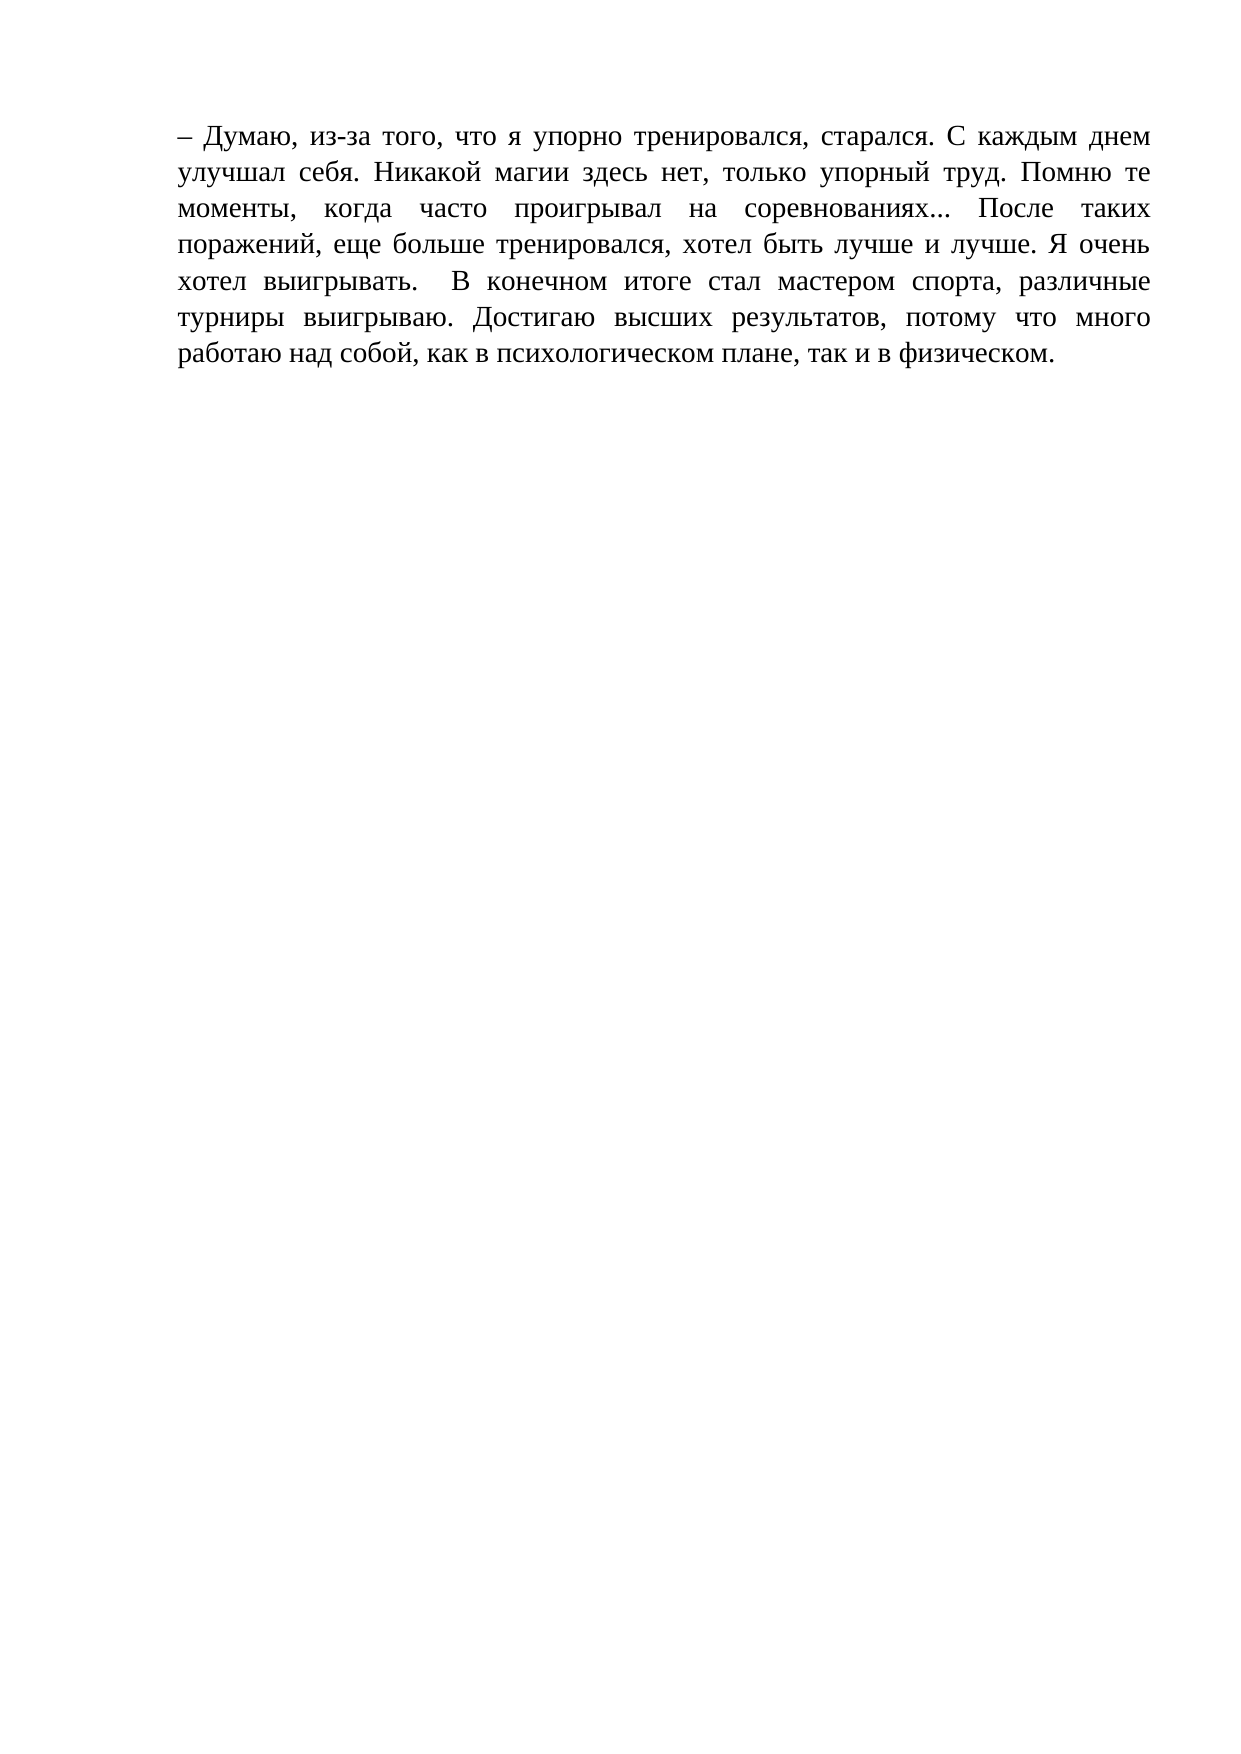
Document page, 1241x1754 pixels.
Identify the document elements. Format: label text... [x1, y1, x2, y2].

text – Думаю, из-за того, что я упорно тренировался, старался. С каждым днем улучшал себя. Никакой магии здесь нет, только упорный труд. Помню те моменты, когда часто проигрывал на соревнованиях... После таких поражений, еще больше тренировался, хотел быть лучше и лучше. Я очень хотел выигрывать. В конечном итоге стал мастером спорта, различные турниры выигрываю. Достигаю высших результатов, потому что много работаю над собой, как в психологическом плане, так и в физическом. [177, 118, 1152, 368]
